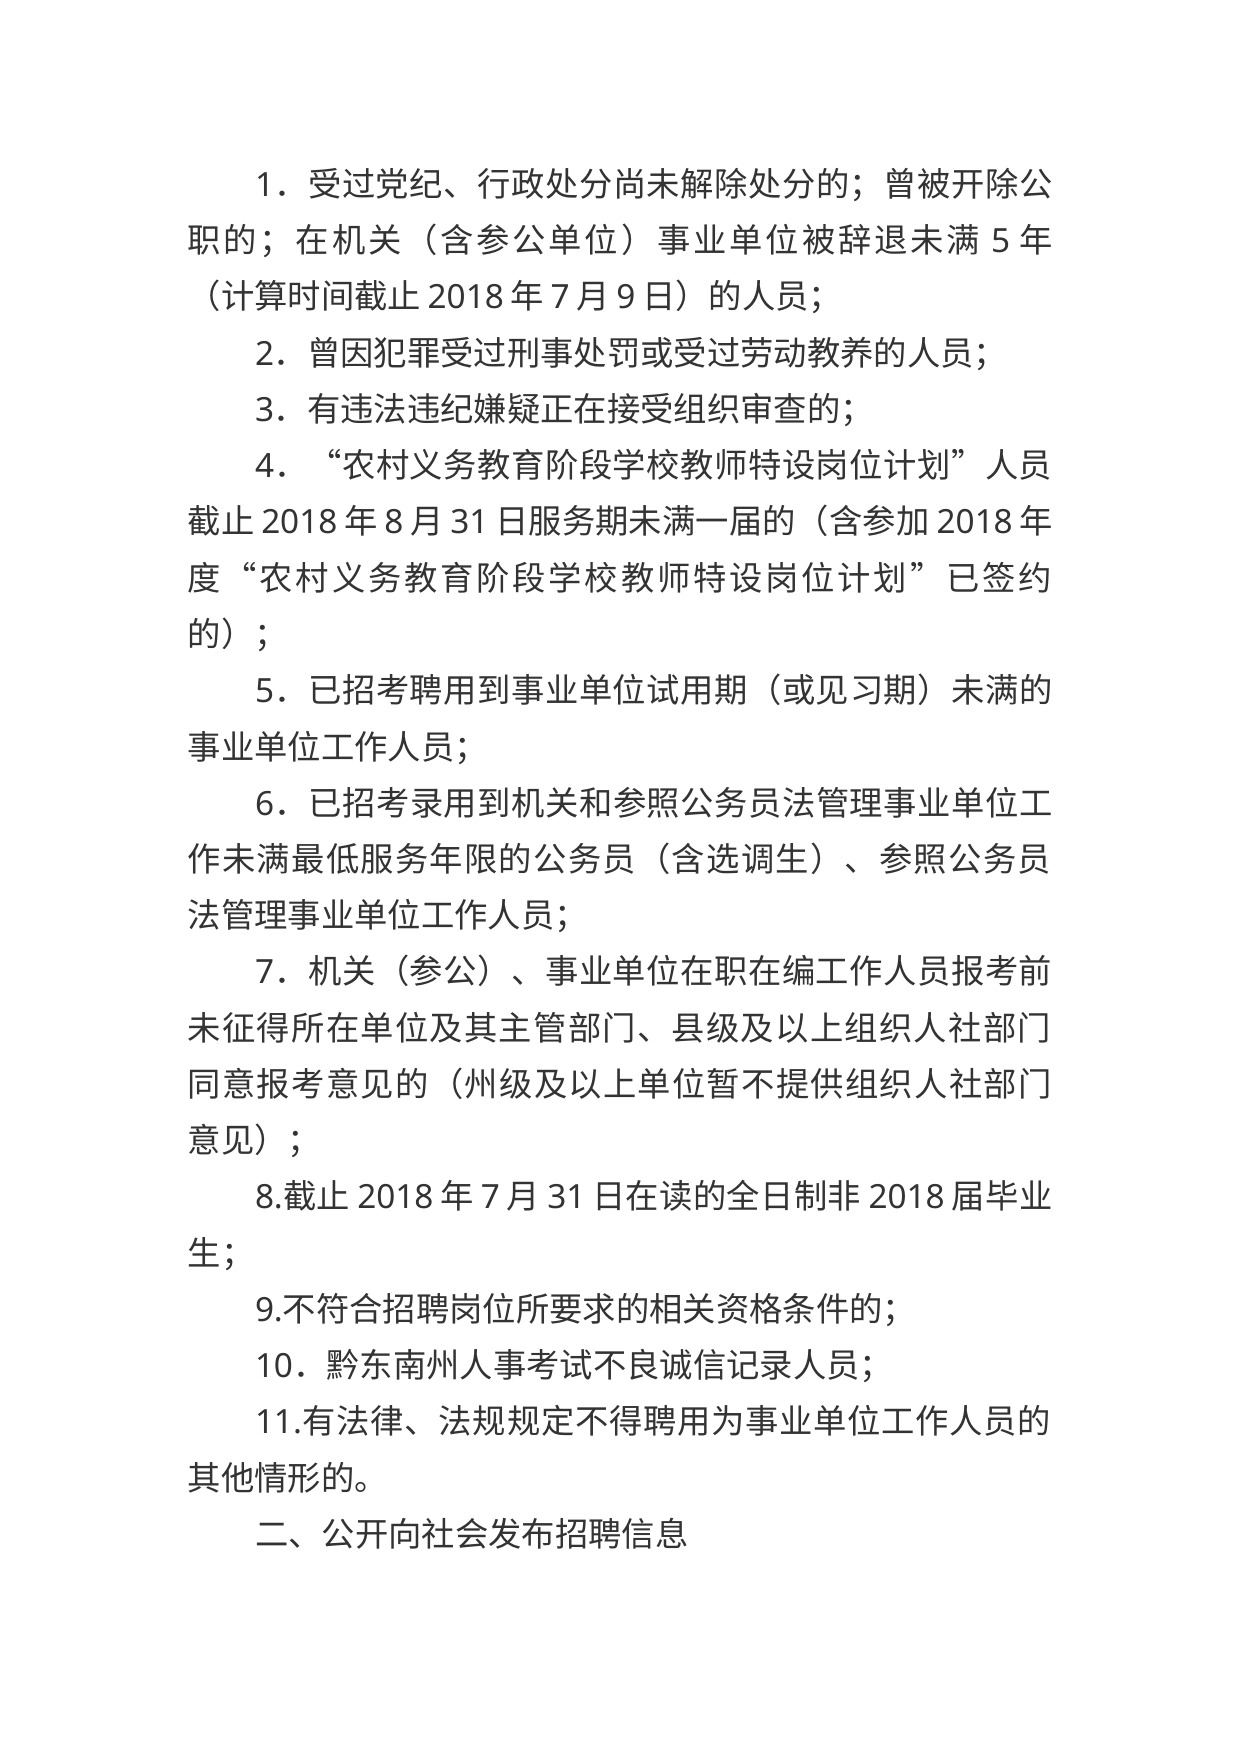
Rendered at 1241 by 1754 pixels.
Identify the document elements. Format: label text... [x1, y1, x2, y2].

text 3．有违法违纪嫌疑正在接受组织审查的； [187, 375, 1053, 431]
text 5．已招考聘用到事业单位试用期（或见习期）未满的事业单位工作人员； [187, 656, 1053, 769]
text 2．曾因犯罪受过刑事处罚或受过劳动教养的人员； [187, 319, 1053, 375]
text 7．机关（参公）、事业单位在职在编工作人员报考前未征得所在单位及其主管部门、县级及以上组织人社部门同意报考意见的（州级及以上单位暂不提供组织人社部门意见）； [187, 937, 1053, 1162]
text 1．受过党纪、行政处分尚未解除处分的；曾被开除公职的；在机关（含参公单位）事业单位被辞退未满5年（计算时间截止2018年7月9日）的人员； [187, 150, 1053, 319]
text 4．“农村义务教育阶段学校教师特设岗位计划”人员截止2018年8月31日服务期未满一届的（含参加2018年度“农村义务教育阶段学校教师特设岗位计划”已签约的）； [187, 431, 1053, 656]
text 8.截止2018年7月31日在读的全日制非2018届毕业生； [187, 1162, 1053, 1275]
text 11.有法律、法规规定不得聘用为事业单位工作人员的其他情形的。 [187, 1387, 1053, 1500]
text 10．黔东南州人事考试不良诚信记录人员； [187, 1331, 1053, 1387]
text 二、公开向社会发布招聘信息 [187, 1500, 1053, 1556]
text 6．已招考录用到机关和参照公务员法管理事业单位工作未满最低服务年限的公务员（含选调生）、参照公务员法管理事业单位工作人员； [187, 769, 1053, 937]
text 9.不符合招聘岗位所要求的相关资格条件的； [187, 1275, 1053, 1331]
